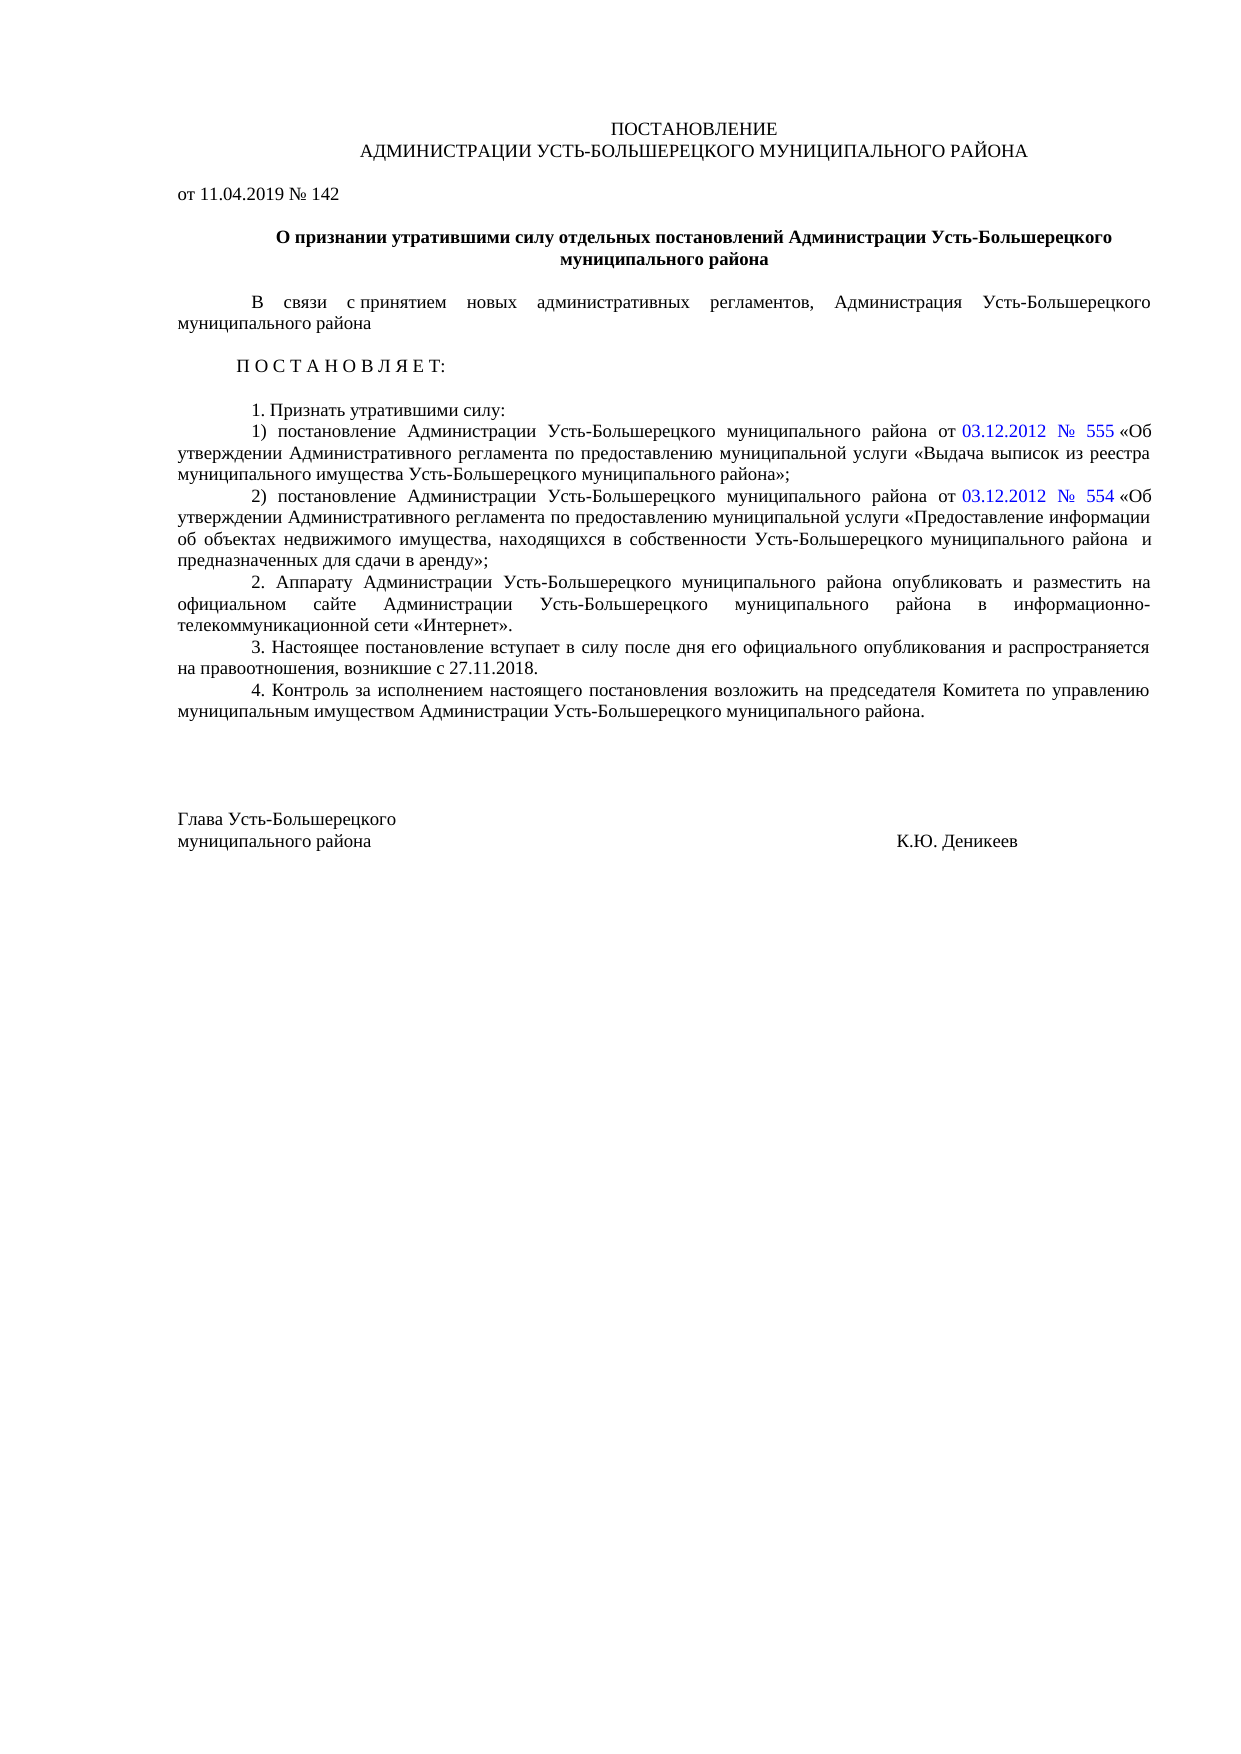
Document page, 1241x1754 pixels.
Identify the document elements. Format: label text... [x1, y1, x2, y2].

text 2) постановление Администрации Усть-Большерецкого муниципального района от 03.12.2012 № 554 «Об утверждении Административного регламента по предоставлению муниципальной услуги «Предоставление информации об объектах недвижимого имущества, находящихся в собственности Усть-Большерецкого муниципального района и предназначенных для сдачи в аренду»; [177, 485, 1152, 571]
text В связи с принятием новых административных регламентов, Администрация Усть-Большерецкого муниципального района [177, 291, 1152, 334]
text 3. Настоящее постановление вступает в силу после дня его официального опубликования и распространяется на правоотношения, возникшие с 27.11.2018. [177, 636, 1152, 679]
text ПОСТАНОВЛЕНИЕ [177, 118, 1152, 140]
text муниципального района К.Ю. Деникеев [177, 830, 1152, 851]
text от 11.04.2019 № 142 [177, 183, 1152, 204]
text О признании утратившими силу отдельных постановлений Администрации Усть-Большерецкого муниципального района [177, 226, 1152, 269]
text 1. Признать утратившими силу: [177, 398, 1152, 420]
text 4. Контроль за исполнением настоящего постановления возложить на председателя Комитета по управлению муниципальным имуществом Администрации Усть-Большерецкого муниципального района. [177, 679, 1152, 722]
text АДМИНИСТРАЦИИ УСТЬ-БОЛЬШЕРЕЦКОГО МУНИЦИПАЛЬНОГО РАЙОНА [177, 140, 1152, 161]
text П О С Т А Н О В Л Я Е Т: [177, 355, 1152, 377]
text 1) постановление Администрации Усть-Большерецкого муниципального района от 03.12.2012 № 555 «Об утверждении Административного регламента по предоставлению муниципальной услуги «Выдача выписок из реестра муниципального имущества Усть-Большерецкого муниципального района»; [177, 420, 1152, 485]
text 2. Аппарату Администрации Усть-Большерецкого муниципального района опубликовать и разместить на официальном сайте Администрации Усть-Большерецкого муниципального района в информационно-телекоммуникационной сети «Интернет». [177, 571, 1152, 636]
text Глава Усть-Большерецкого [177, 808, 1152, 830]
